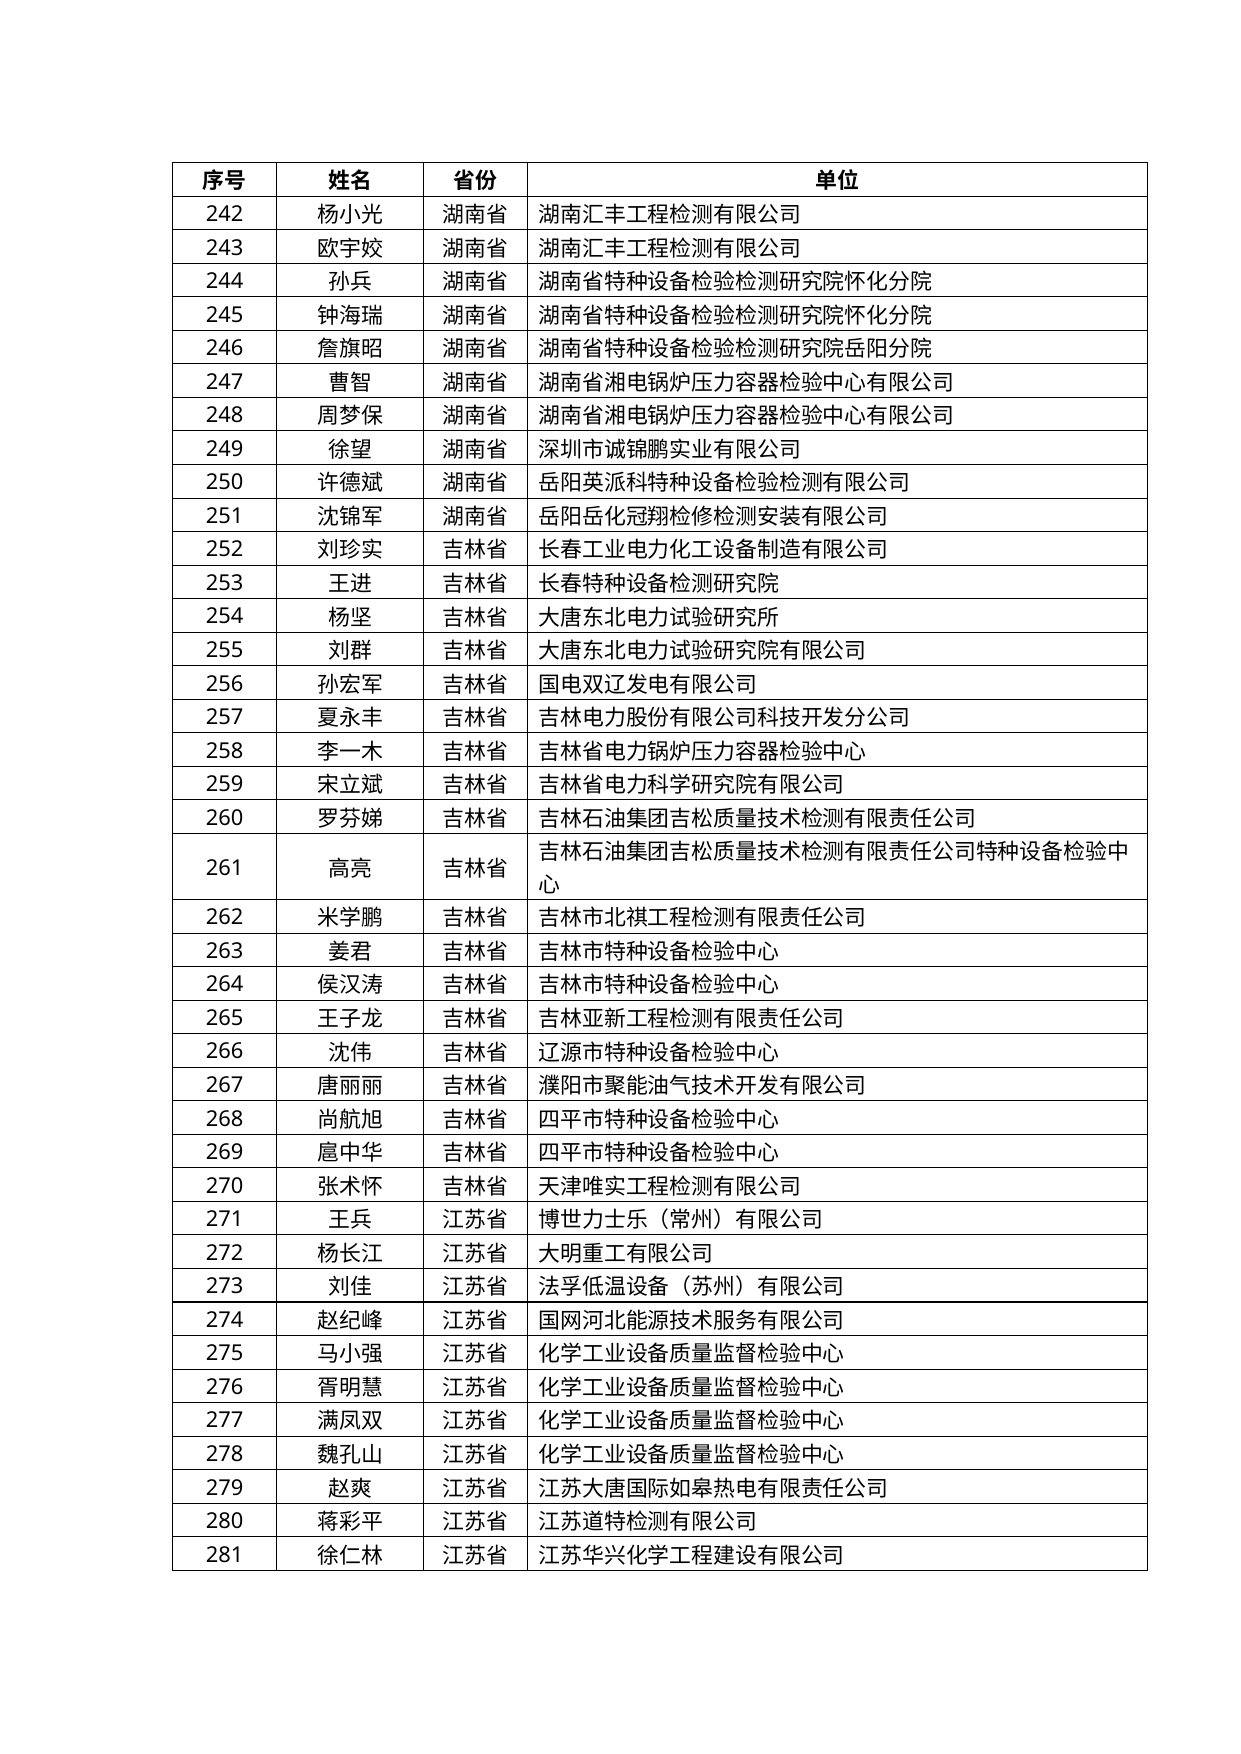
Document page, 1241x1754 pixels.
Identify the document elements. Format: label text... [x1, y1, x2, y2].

table_cell 吉林省 [424, 834, 527, 899]
table_cell 吉林省 [424, 967, 527, 999]
table_cell 249 [173, 431, 276, 464]
table_cell 湖南省特种设备检验检测研究院岳阳分院 [528, 331, 1147, 363]
table_cell 宋立斌 [277, 767, 423, 799]
table_cell 吉林省 [424, 700, 527, 732]
table_cell 吉林省 [424, 934, 527, 966]
table_cell 268 [173, 1101, 276, 1134]
table_cell 钟海瑞 [277, 297, 423, 330]
table_cell 湖南省湘电锅炉压力容器检验中心有限公司 [528, 398, 1147, 430]
table_cell 王进 [277, 566, 423, 598]
table_cell 281 [173, 1537, 276, 1570]
table_cell 245 [173, 297, 276, 330]
table_cell 沈锦军 [277, 499, 423, 531]
table_cell 四平市特种设备检验中心 [528, 1101, 1147, 1134]
table_cell 沈伟 [277, 1034, 423, 1067]
table_cell 米学鹏 [277, 900, 423, 932]
table_cell 欧宇姣 [277, 230, 423, 263]
table_cell 265 [173, 1001, 276, 1033]
table_cell 260 [173, 800, 276, 833]
table_cell 杨长江 [277, 1235, 423, 1268]
table_cell 湖南省 [424, 398, 527, 430]
table_cell 四平市特种设备检验中心 [528, 1135, 1147, 1167]
table_cell 吉林市特种设备检验中心 [528, 934, 1147, 966]
table_cell 湖南省特种设备检验检测研究院怀化分院 [528, 264, 1147, 296]
table_cell 250 [173, 465, 276, 497]
table_cell 湖南省 [424, 465, 527, 497]
table_cell 吉林市北祺工程检测有限责任公司 [528, 900, 1147, 932]
table_cell 张术怀 [277, 1168, 423, 1201]
table_cell 江苏华兴化学工程建设有限公司 [528, 1537, 1147, 1570]
table_cell 吉林电力股份有限公司科技开发分公司 [528, 700, 1147, 732]
table_cell 269 [173, 1135, 276, 1167]
table_cell 胥明慧 [277, 1370, 423, 1402]
table_cell 江苏省 [424, 1470, 527, 1503]
table_cell 279 [173, 1470, 276, 1503]
table_cell 扈中华 [277, 1135, 423, 1167]
table_cell 吉林省 [424, 767, 527, 799]
table_cell 江苏省 [424, 1504, 527, 1536]
table_cell 王子龙 [277, 1001, 423, 1033]
table_cell 化学工业设备质量监督检验中心 [528, 1437, 1147, 1469]
table_cell 252 [173, 532, 276, 564]
table_cell 255 [173, 633, 276, 665]
table_cell 江苏省 [424, 1336, 527, 1368]
table_cell 杨小光 [277, 197, 423, 229]
table_cell 242 [173, 197, 276, 229]
table_cell 湖南汇丰工程检测有限公司 [528, 197, 1147, 229]
table_cell 徐仁林 [277, 1537, 423, 1570]
table_cell 化学工业设备质量监督检验中心 [528, 1370, 1147, 1402]
table_cell 岳阳岳化冠翔检修检测安装有限公司 [528, 499, 1147, 531]
table_cell 许德斌 [277, 465, 423, 497]
table_cell 杨坚 [277, 599, 423, 632]
table_cell 大明重工有限公司 [528, 1235, 1147, 1268]
table_cell 魏孔山 [277, 1437, 423, 1469]
table_cell 辽源市特种设备检验中心 [528, 1034, 1147, 1067]
table_cell 湖南省 [424, 499, 527, 531]
table_cell 259 [173, 767, 276, 799]
table_cell 江苏省 [424, 1437, 527, 1469]
table_cell 243 [173, 230, 276, 263]
table_cell 247 [173, 364, 276, 397]
table_cell 246 [173, 331, 276, 363]
table_cell 278 [173, 1437, 276, 1469]
table_cell 吉林省 [424, 1034, 527, 1067]
table_cell 濮阳市聚能油气技术开发有限公司 [528, 1068, 1147, 1100]
table_cell 吉林省 [424, 1068, 527, 1100]
table_cell 罗芬娣 [277, 800, 423, 833]
table_cell 夏永丰 [277, 700, 423, 732]
table_cell 吉林省电力锅炉压力容器检验中心 [528, 733, 1147, 766]
table_cell 刘珍实 [277, 532, 423, 564]
table_cell 高亮 [277, 834, 423, 899]
table_cell 吉林省 [424, 599, 527, 632]
table_cell 满凤双 [277, 1403, 423, 1436]
table_header 姓名 [277, 163, 423, 196]
table_cell 261 [173, 834, 276, 899]
table_cell 江苏省 [424, 1269, 527, 1301]
table_cell 263 [173, 934, 276, 966]
table_cell 天津唯实工程检测有限公司 [528, 1168, 1147, 1201]
table_cell 吉林省 [424, 1168, 527, 1201]
table_cell 280 [173, 1504, 276, 1536]
table_cell 吉林省 [424, 633, 527, 665]
table_header 序号 [173, 163, 276, 196]
table_cell 吉林省电力科学研究院有限公司 [528, 767, 1147, 799]
table_cell 吉林省 [424, 566, 527, 598]
table_cell 江苏省 [424, 1403, 527, 1436]
table_cell 赵爽 [277, 1470, 423, 1503]
table_cell 251 [173, 499, 276, 531]
table_cell 271 [173, 1202, 276, 1234]
table_cell 湖南省 [424, 264, 527, 296]
table_header 省份 [424, 163, 527, 196]
table_cell 赵纪峰 [277, 1303, 423, 1335]
table_cell 266 [173, 1034, 276, 1067]
table_cell 264 [173, 967, 276, 999]
table_cell 277 [173, 1403, 276, 1436]
table_cell 孙宏军 [277, 666, 423, 699]
table_cell 周梦保 [277, 398, 423, 430]
table_cell 吉林石油集团吉松质量技术检测有限责任公司 [528, 800, 1147, 833]
table_cell 尚航旭 [277, 1101, 423, 1134]
table_cell 吉林省 [424, 1135, 527, 1167]
table_cell 湖南省 [424, 364, 527, 397]
table_cell 吉林石油集团吉松质量技术检测有限责任公司特种设备检验中心 [528, 834, 1147, 899]
table_cell 姜君 [277, 934, 423, 966]
table_cell 244 [173, 264, 276, 296]
table_cell 254 [173, 599, 276, 632]
table_cell 湖南省特种设备检验检测研究院怀化分院 [528, 297, 1147, 330]
table_cell 长春工业电力化工设备制造有限公司 [528, 532, 1147, 564]
table_cell 吉林省 [424, 1001, 527, 1033]
table_cell 大唐东北电力试验研究院有限公司 [528, 633, 1147, 665]
table_cell 273 [173, 1269, 276, 1301]
table_cell 274 [173, 1303, 276, 1335]
table_cell 刘佳 [277, 1269, 423, 1301]
table_cell 湖南省 [424, 230, 527, 263]
table_cell 曹智 [277, 364, 423, 397]
table_cell 吉林省 [424, 1101, 527, 1134]
table_cell 长春特种设备检测研究院 [528, 566, 1147, 598]
table_cell 258 [173, 733, 276, 766]
table_cell 267 [173, 1068, 276, 1100]
table_cell 248 [173, 398, 276, 430]
table_cell 275 [173, 1336, 276, 1368]
table_cell 江苏道特检测有限公司 [528, 1504, 1147, 1536]
table_cell 江苏省 [424, 1303, 527, 1335]
table_cell 江苏省 [424, 1537, 527, 1570]
table_cell 刘群 [277, 633, 423, 665]
table_cell 深圳市诚锦鹏实业有限公司 [528, 431, 1147, 464]
table_cell 徐望 [277, 431, 423, 464]
table_cell 李一木 [277, 733, 423, 766]
table_cell 岳阳英派科特种设备检验检测有限公司 [528, 465, 1147, 497]
table_cell 湖南省 [424, 431, 527, 464]
table_cell 江苏省 [424, 1235, 527, 1268]
table_cell 江苏省 [424, 1370, 527, 1402]
table_cell 唐丽丽 [277, 1068, 423, 1100]
table_cell 湖南省 [424, 331, 527, 363]
table_cell 江苏大唐国际如皋热电有限责任公司 [528, 1470, 1147, 1503]
table_cell 国网河北能源技术服务有限公司 [528, 1303, 1147, 1335]
table_cell 湖南省 [424, 297, 527, 330]
table_cell 吉林市特种设备检验中心 [528, 967, 1147, 999]
table_cell 257 [173, 700, 276, 732]
table_cell 王兵 [277, 1202, 423, 1234]
table_cell 国电双辽发电有限公司 [528, 666, 1147, 699]
table_cell 化学工业设备质量监督检验中心 [528, 1403, 1147, 1436]
table_cell 272 [173, 1235, 276, 1268]
table_cell 262 [173, 900, 276, 932]
table_cell 吉林省 [424, 900, 527, 932]
table_cell 大唐东北电力试验研究所 [528, 599, 1147, 632]
table_cell 吉林亚新工程检测有限责任公司 [528, 1001, 1147, 1033]
table_cell 吉林省 [424, 733, 527, 766]
table_cell 湖南省 [424, 197, 527, 229]
table_cell 吉林省 [424, 666, 527, 699]
table_cell 276 [173, 1370, 276, 1402]
table_cell 化学工业设备质量监督检验中心 [528, 1336, 1147, 1368]
table_cell 法孚低温设备（苏州）有限公司 [528, 1269, 1147, 1301]
table_cell 吉林省 [424, 800, 527, 833]
table_cell 253 [173, 566, 276, 598]
table_cell 江苏省 [424, 1202, 527, 1234]
table_cell 湖南汇丰工程检测有限公司 [528, 230, 1147, 263]
table_cell 马小强 [277, 1336, 423, 1368]
table_cell 孙兵 [277, 264, 423, 296]
table_cell 博世力士乐（常州）有限公司 [528, 1202, 1147, 1234]
table_cell 吉林省 [424, 532, 527, 564]
table_cell 256 [173, 666, 276, 699]
table_cell 蒋彩平 [277, 1504, 423, 1536]
table_cell 詹旗昭 [277, 331, 423, 363]
table_cell 湖南省湘电锅炉压力容器检验中心有限公司 [528, 364, 1147, 397]
table_cell 侯汉涛 [277, 967, 423, 999]
table_header 单位 [528, 163, 1147, 196]
table_cell 270 [173, 1168, 276, 1201]
